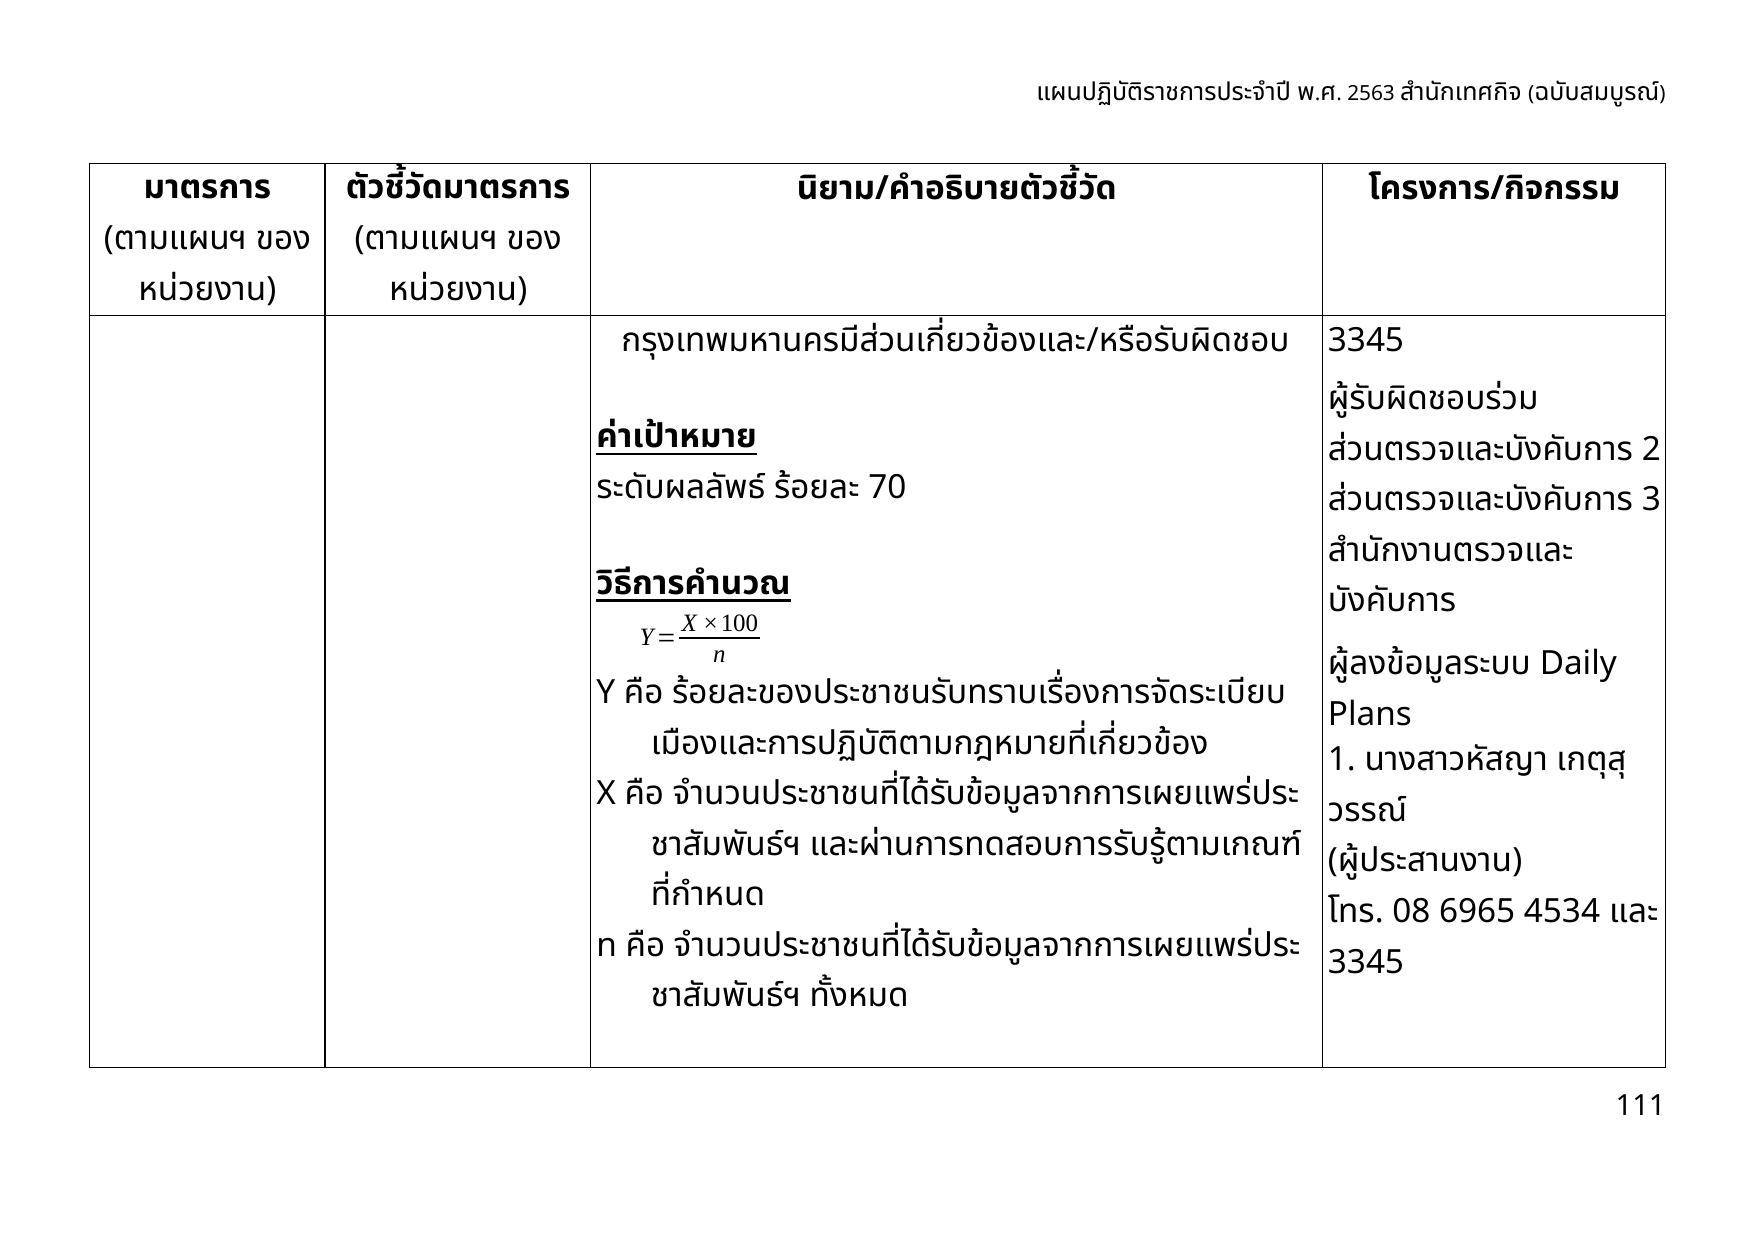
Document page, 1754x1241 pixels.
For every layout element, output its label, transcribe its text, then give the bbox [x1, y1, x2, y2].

table_header โครงการ/กิจกรรม [1323, 164, 1665, 315]
table_header นิยาม/คำอธิบายตัวชี้วัด [591, 164, 1322, 315]
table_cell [591, 316, 1322, 1067]
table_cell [1323, 316, 1665, 1067]
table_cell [90, 316, 324, 1067]
table_header ตัวชี้วัดมาตรการ (ตามแผนฯ ของหน่วยงาน) [326, 164, 590, 315]
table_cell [326, 316, 590, 1067]
table_header มาตรการ (ตามแผนฯ ของหน่วยงาน) [90, 164, 324, 315]
